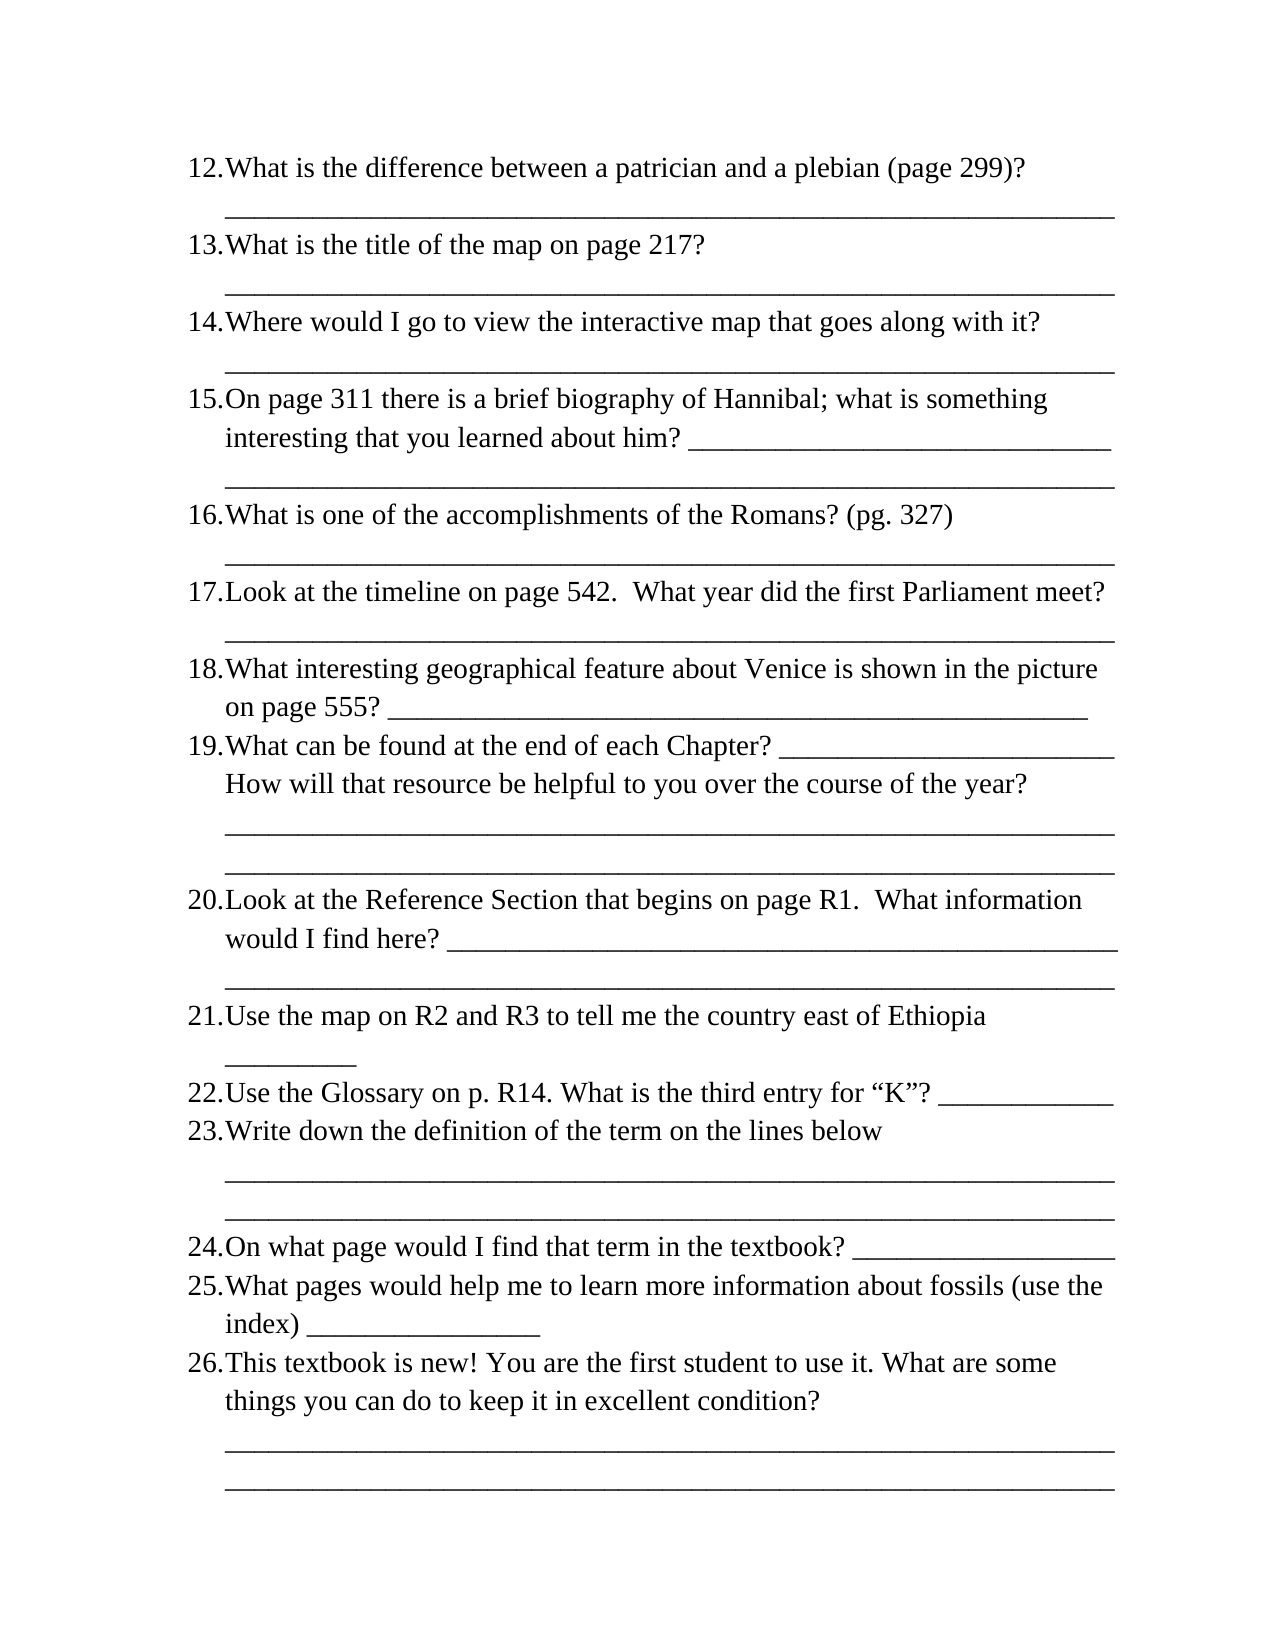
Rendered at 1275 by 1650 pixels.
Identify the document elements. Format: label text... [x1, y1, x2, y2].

list _____________________________________________________________ [225, 959, 1125, 993]
list What is one of the accomplishments of the Romans? (pg. 327) _____________________________________________________________ [187, 497, 1125, 569]
list How will that resource be helpful to you over the course of the year? __________________________________________________________________________________________________________________________ [225, 767, 1125, 877]
list __________________________________________________________________________________________________________________________ [225, 1422, 1125, 1494]
list This textbook is new! You are the first student to use it. What are some things you can do to keep it in excellent condition? [187, 1345, 1125, 1417]
list Write down the definition of the term on the lines below [187, 1113, 1125, 1147]
list What is the difference between a patrician and a plebian (page 299)? _____________________________________________________________ [187, 150, 1125, 222]
list Use the Glossary on p. R14. What is the third entry for “K”? ____________ [187, 1075, 1125, 1108]
list What is the title of the map on page 217? _____________________________________________________________ [187, 227, 1125, 299]
list Look at the Reference Section that begins on page R1. What information would I find here? ______________________________________________ [187, 882, 1125, 954]
list On page 311 there is a brief biography of Hannibal; what is something interesting that you learned about him? _____________________________ _____________________________________________________________ [187, 381, 1125, 492]
list _____________________________________________________________ [225, 343, 1125, 376]
list Use the map on R2 and R3 to tell me the country east of Ethiopia _________ [187, 998, 1125, 1070]
list What interesting geographical feature about Venice is shown in the picture on page 555? ________________________________________________ [187, 651, 1125, 723]
list Where would I go to view the interactive map that goes along with it? [187, 304, 1125, 338]
list __________________________________________________________________________________________________________________________ [225, 1152, 1125, 1224]
list What pages would help me to learn more information about fossils (use the index) ________________ [187, 1268, 1125, 1340]
list _____________________________________________________________ [225, 612, 1125, 646]
list On what page would I find that term in the textbook? __________________ [187, 1229, 1125, 1263]
list Look at the timeline on page 542. What year did the first Parliament meet? [187, 574, 1125, 607]
list What can be found at the end of each Chapter? _______________________ [187, 728, 1125, 762]
